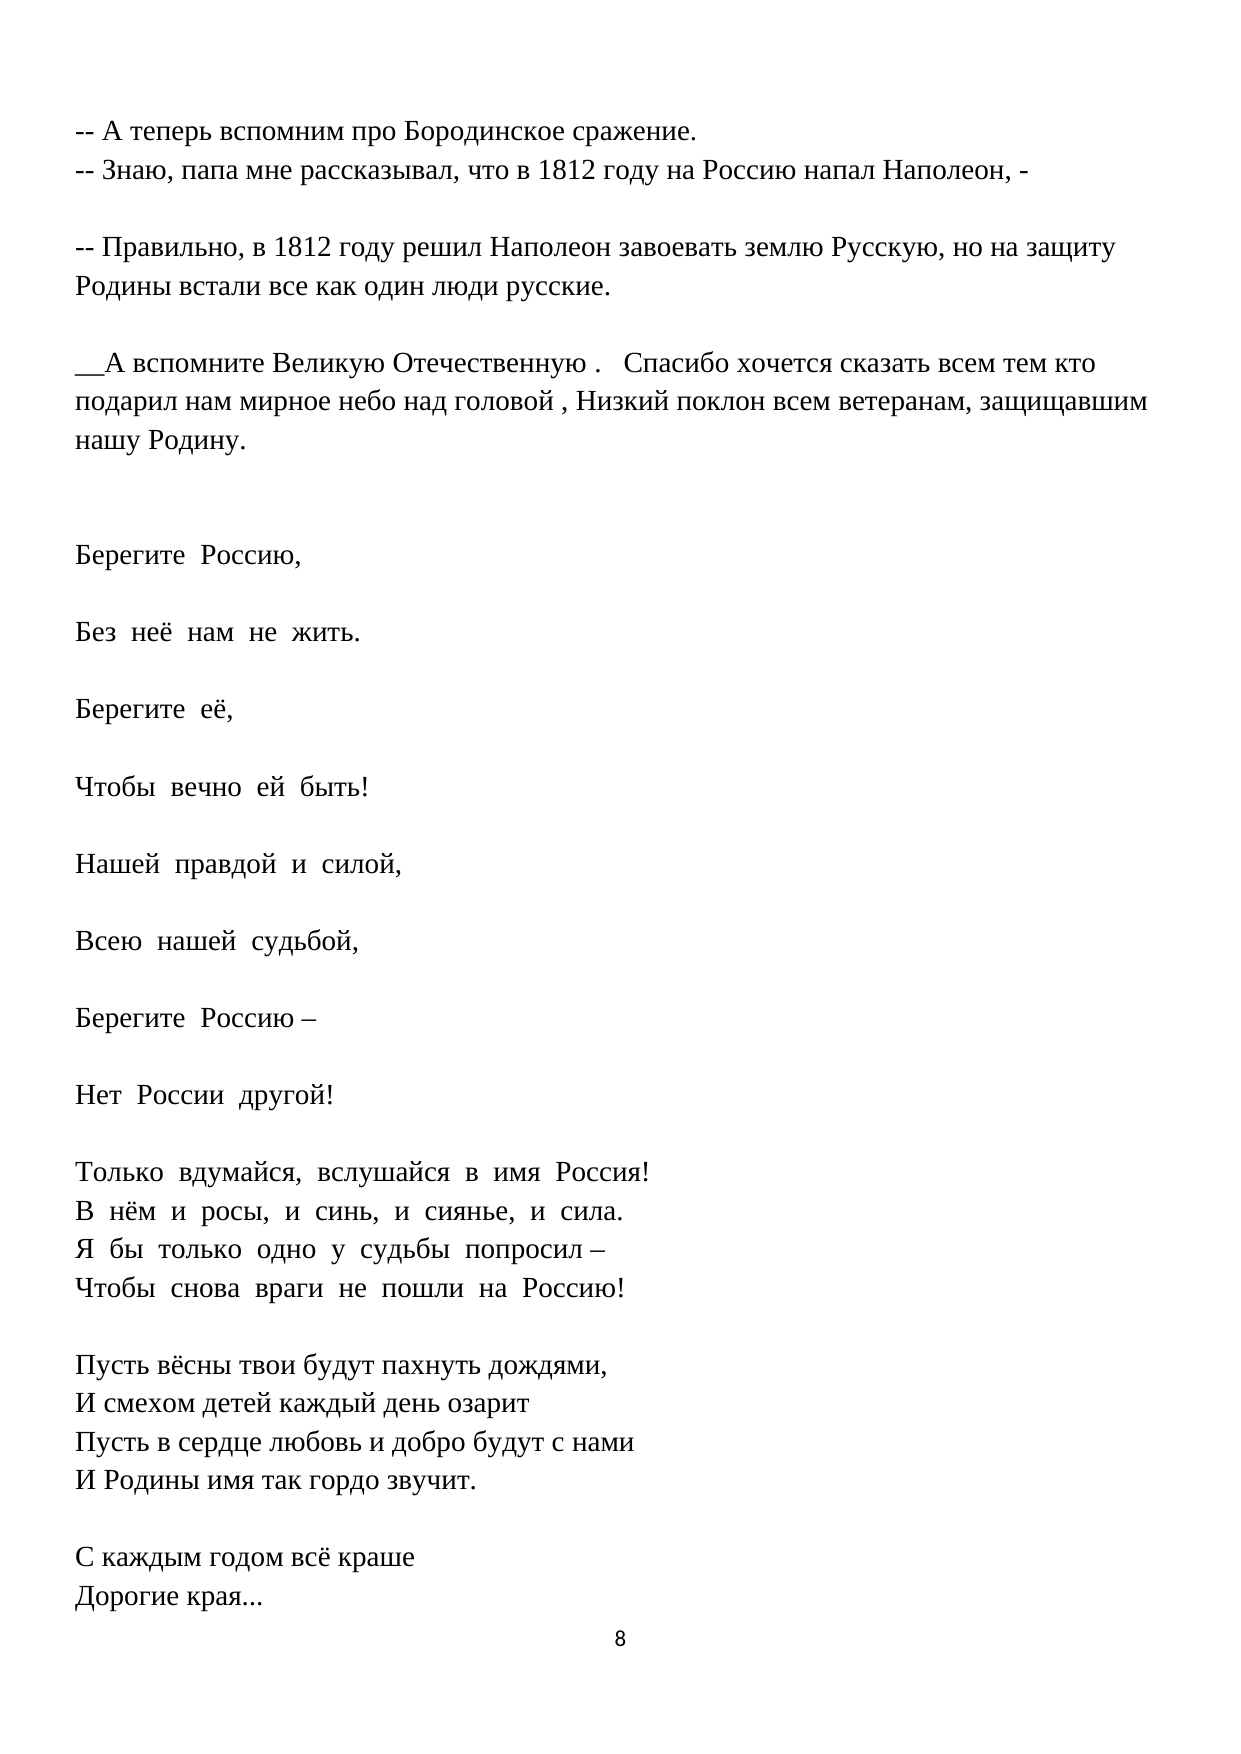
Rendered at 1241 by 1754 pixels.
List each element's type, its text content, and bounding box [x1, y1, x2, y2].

text Только вдумайся, вслушайся в имя Россия! [75, 1154, 1165, 1188]
text -- Правильно, в 1812 году решил Наполеон завоевать землю Русскую, но на защиту Родины встали все как один люди русские. [75, 229, 1165, 301]
text __А вспомните Великую Отечественную . Спасибо хочется сказать всем тем кто подарил нам мирное небо над головой , Низкий поклон всем ветеранам, защищавшим нашу Родину. [75, 345, 1165, 455]
text Дорогие края... [75, 1578, 1165, 1612]
text Пусть в сердце любовь и добро будут с нами [75, 1424, 1165, 1457]
text -- Знаю, папа мне рассказывал, что в 1812 году на Россию напал Наполеон, - [75, 152, 1165, 186]
text Я бы только одно у судьбы попросил – [75, 1231, 1165, 1265]
text В нём и росы, и синь, и сиянье, и сила. [75, 1193, 1165, 1226]
text -- А теперь вспомним про Бородинское сражение. [75, 113, 1165, 147]
text Пусть вёсны твои будут пахнуть дождями, [75, 1347, 1165, 1380]
text Нет России другой! [75, 1077, 1165, 1111]
text Чтобы вечно ей быть! [75, 769, 1165, 802]
text С каждым годом всё краше [75, 1539, 1165, 1573]
text Чтобы снова враги не пошли на Россию! [75, 1270, 1165, 1303]
text Без неё нам не жить. [75, 614, 1165, 648]
text Берегите Россию – [75, 1000, 1165, 1033]
text Берегите Россию, [75, 537, 1165, 571]
text И Родины имя так гордо звучит. [75, 1462, 1165, 1496]
text Берегите её, [75, 692, 1165, 725]
text Нашей правдой и силой, [75, 846, 1165, 879]
text Всею нашей судьбой, [75, 923, 1165, 956]
text И смехом детей каждый день озарит [75, 1385, 1165, 1419]
